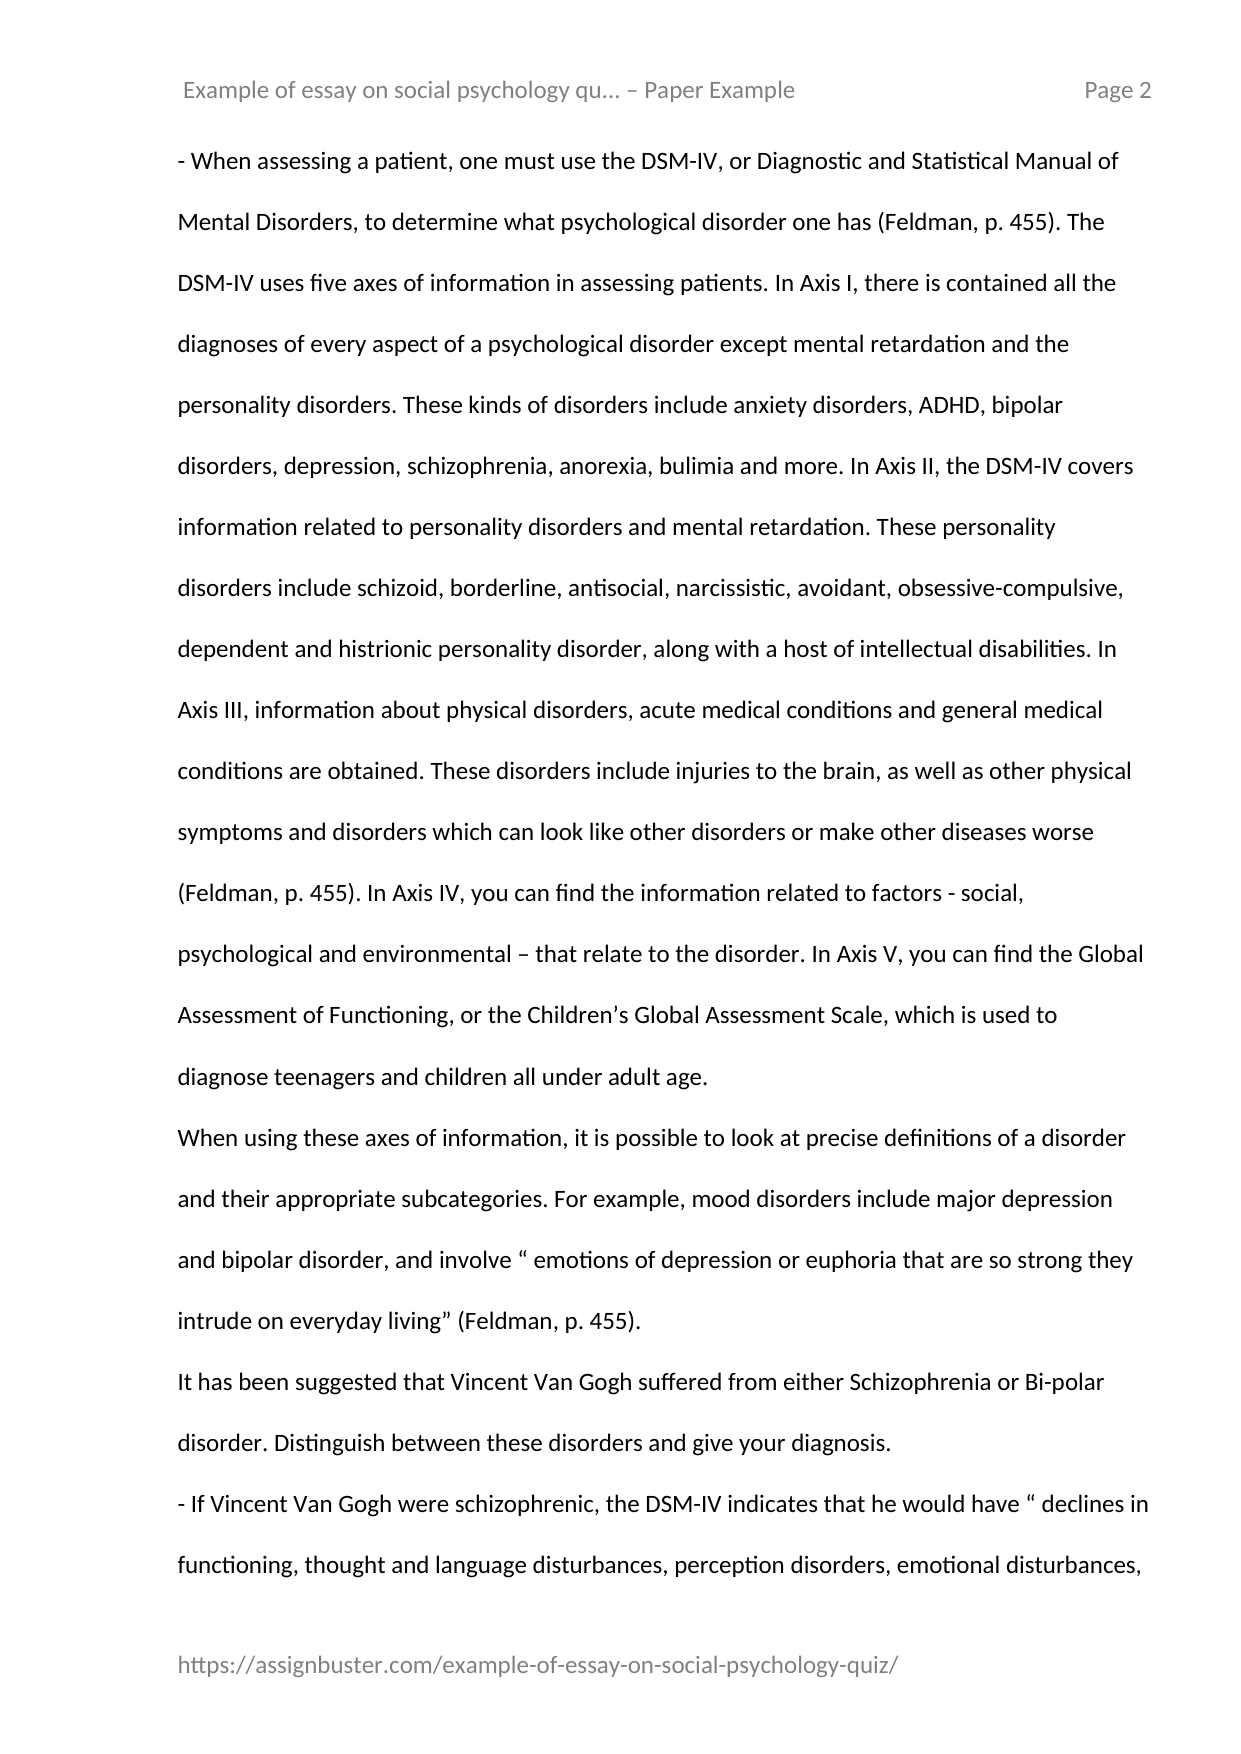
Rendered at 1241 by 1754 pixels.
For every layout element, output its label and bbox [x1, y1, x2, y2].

text [177, 145, 1152, 1579]
